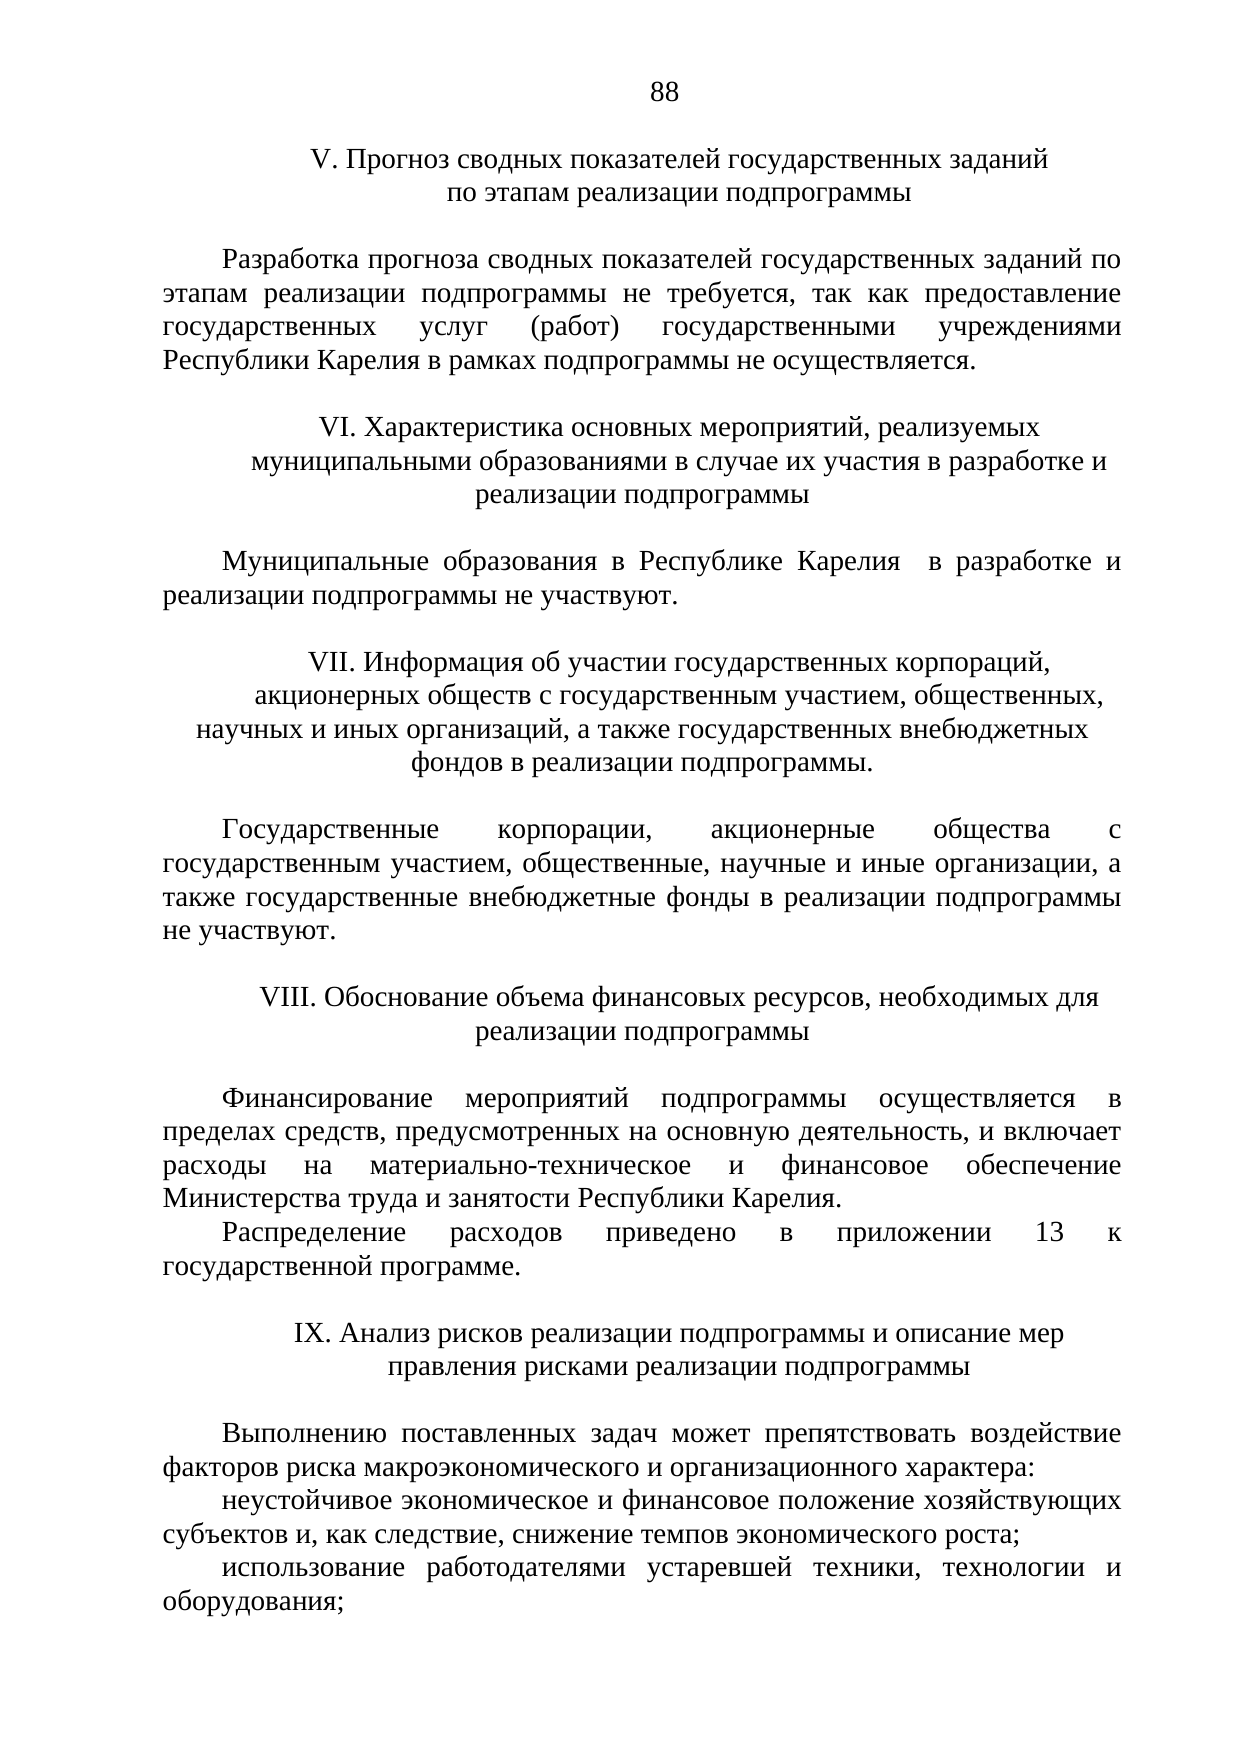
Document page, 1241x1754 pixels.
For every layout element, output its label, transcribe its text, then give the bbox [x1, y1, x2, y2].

text по этапам реализации подпрограммы [162, 174, 1122, 208]
text IX. Анализ рисков реализации подпрограммы и описание мер [162, 1315, 1122, 1348]
text V. Прогноз сводных показателей государственных заданий [162, 141, 1122, 174]
text Выполнению поставленных задач может препятствовать воздействие факторов риска макроэкономического и организационного характера: [162, 1415, 1122, 1482]
text Распределение расходов приведено в приложении 13 к государственной программе. [162, 1214, 1122, 1281]
text правления рисками реализации подпрограммы [162, 1348, 1122, 1382]
text использование работодателями устаревшей техники, технологии и оборудования; [162, 1549, 1122, 1617]
text Финансирование мероприятий подпрограммы осуществляется в пределах средств, предусмотренных на основную деятельность, и включает расходы на материально-техническое и финансовое обеспечение Министерства труда и занятости Республики Карелия. [162, 1080, 1122, 1214]
text VII. Информация об участии государственных корпораций, [162, 644, 1122, 677]
text неустойчивое экономическое и финансовое положение хозяйствующих субъектов и, как следствие, снижение темпов экономического роста; [162, 1482, 1122, 1549]
text Муниципальные образования в Республике Карелия в разработке и реализации подпрограммы не участвуют. [162, 543, 1122, 610]
text Разработка прогноза сводных показателей государственных заданий по этапам реализации подпрограммы не требуется, так как предоставление государственных услуг (работ) государственными учреждениями Республики Карелия в рамках подпрограммы не осуществляется. [162, 241, 1122, 376]
text VIII. Обоснование объема финансовых ресурсов, необходимых для реализации подпрограммы [162, 979, 1122, 1046]
text VI. Характеристика основных мероприятий, реализуемых [162, 409, 1122, 443]
text Государственные корпорации, акционерные общества с государственным участием, общественные, научные и иные организации, а также государственные внебюджетные фонды в реализации подпрограммы не участвуют. [162, 812, 1122, 946]
text акционерных обществ с государственным участием, общественных, научных и иных организаций, а также государственных внебюджетных фондов в реализации подпрограммы. [162, 677, 1122, 778]
text муниципальными образованиями в случае их участия в разработке и реализации подпрограммы [162, 443, 1122, 510]
